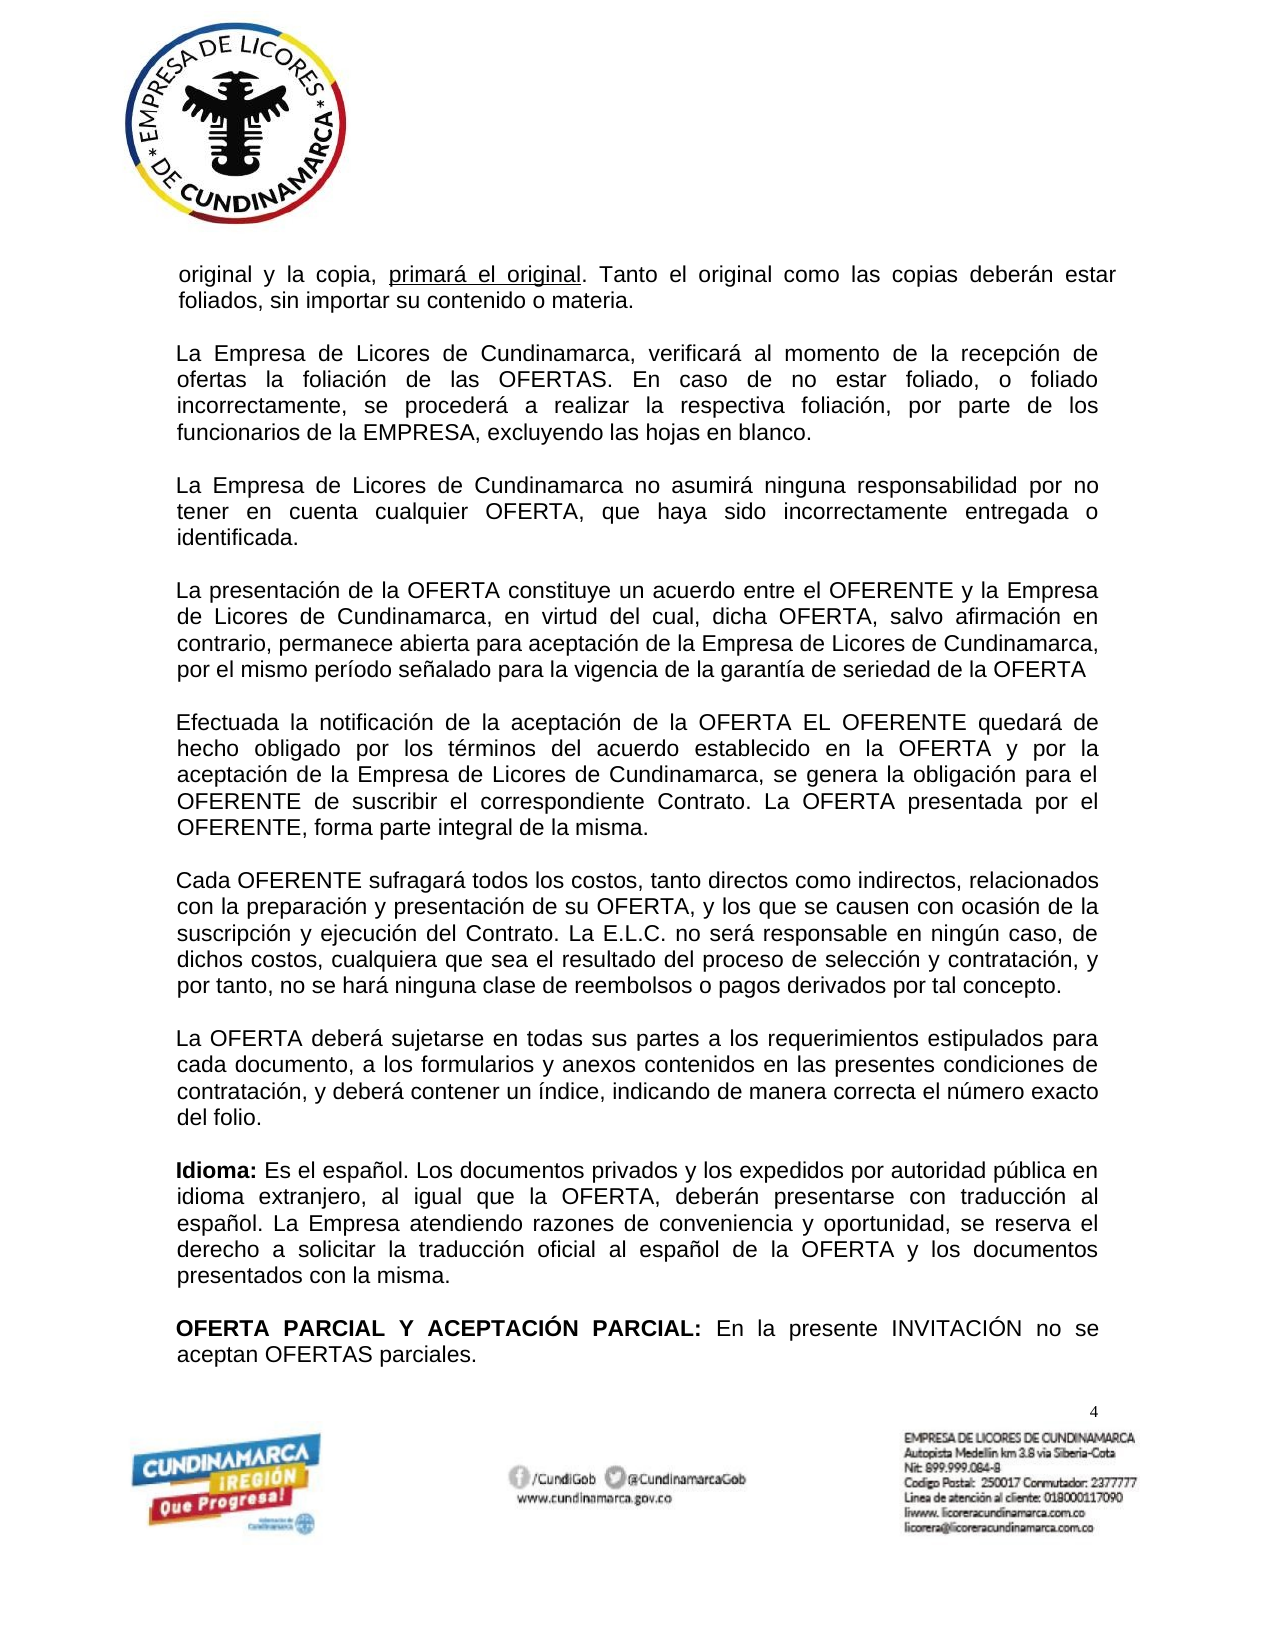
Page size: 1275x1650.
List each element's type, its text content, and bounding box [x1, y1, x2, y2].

text Idioma: Es el español. Los documentos privados y los expedidos por autoridad pública en idioma extranjero, al igual que la OFERTA, deberán presentarse con traducción al español. La Empresa atendiendo razones de conveniencia y oportunidad, se reserva el derecho a solicitar la traducción oficial al español de la OFERTA y los documentos presentados con la misma. [176, 1157, 1099, 1288]
picture [50, 1421, 1147, 1545]
text OFERTA PARCIAL Y ACEPTACIÓN PARCIAL: En la presente INVITACIÓN no se aceptan OFERTAS parciales. [176, 1315, 1099, 1368]
text Efectuada la notificación de la aceptación de la OFERTA EL OFERENTE quedará de hecho obligado por los términos del acuerdo establecido en la OFERTA y por la aceptación de la Empresa de Licores de Cundinamarca, se genera la obligación para el OFERENTE de suscribir el correspondiente Contrato. La OFERTA presentada por el OFERENTE, forma parte integral de la misma. [176, 709, 1099, 841]
subtitle La Empresa de Licores de Cundinamarca no asumirá ninguna responsabilidad por no tener en cuenta cualquier OFERTA, que haya sido incorrectamente entregada o identificada. [176, 472, 1099, 551]
text Cada OFERENTE sufragará todos los costos, tanto directos como indirectos, relacionados con la preparación y presentación de su OFERTA, y los que se causen con ocasión de la suscripción y ejecución del Contrato. La E.L.C. no será responsable en ningún caso, de dichos costos, cualquiera que sea el resultado del proceso de selección y contratación, y por tanto, no se hará ninguna clase de reembolsos o pagos derivados por tal concepto. [176, 867, 1099, 999]
picture [76, 11, 397, 235]
text La Empresa de Licores de Cundinamarca, verificará al momento de la recepción de ofertas la foliación de las OFERTAS. En caso de no estar foliado, o foliado incorrectamente, se procederá a realizar la respectiva foliación, por parte de los funcionarios de la EMPRESA, excluyendo las hojas en blanco. [176, 340, 1099, 445]
text La OFERTA deberá sujetarse en todas sus partes a los requerimientos estipulados para cada documento, a los formularios y anexos contenidos en las presentes condiciones de contratación, y deberá contener un índice, indicando de manera correcta el número exacto del folio. [176, 1025, 1099, 1130]
text La presentación de la OFERTA constituye un acuerdo entre el OFERENTE y la Empresa de Licores de Cundinamarca, en virtud del cual, dicha OFERTA, salvo afirmación en contrario, permanece abierta para aceptación de la Empresa de Licores de Cundinamarca, por el mismo período señalado para la vigencia de la garantía de seriedad de la OFERTA [176, 577, 1099, 682]
